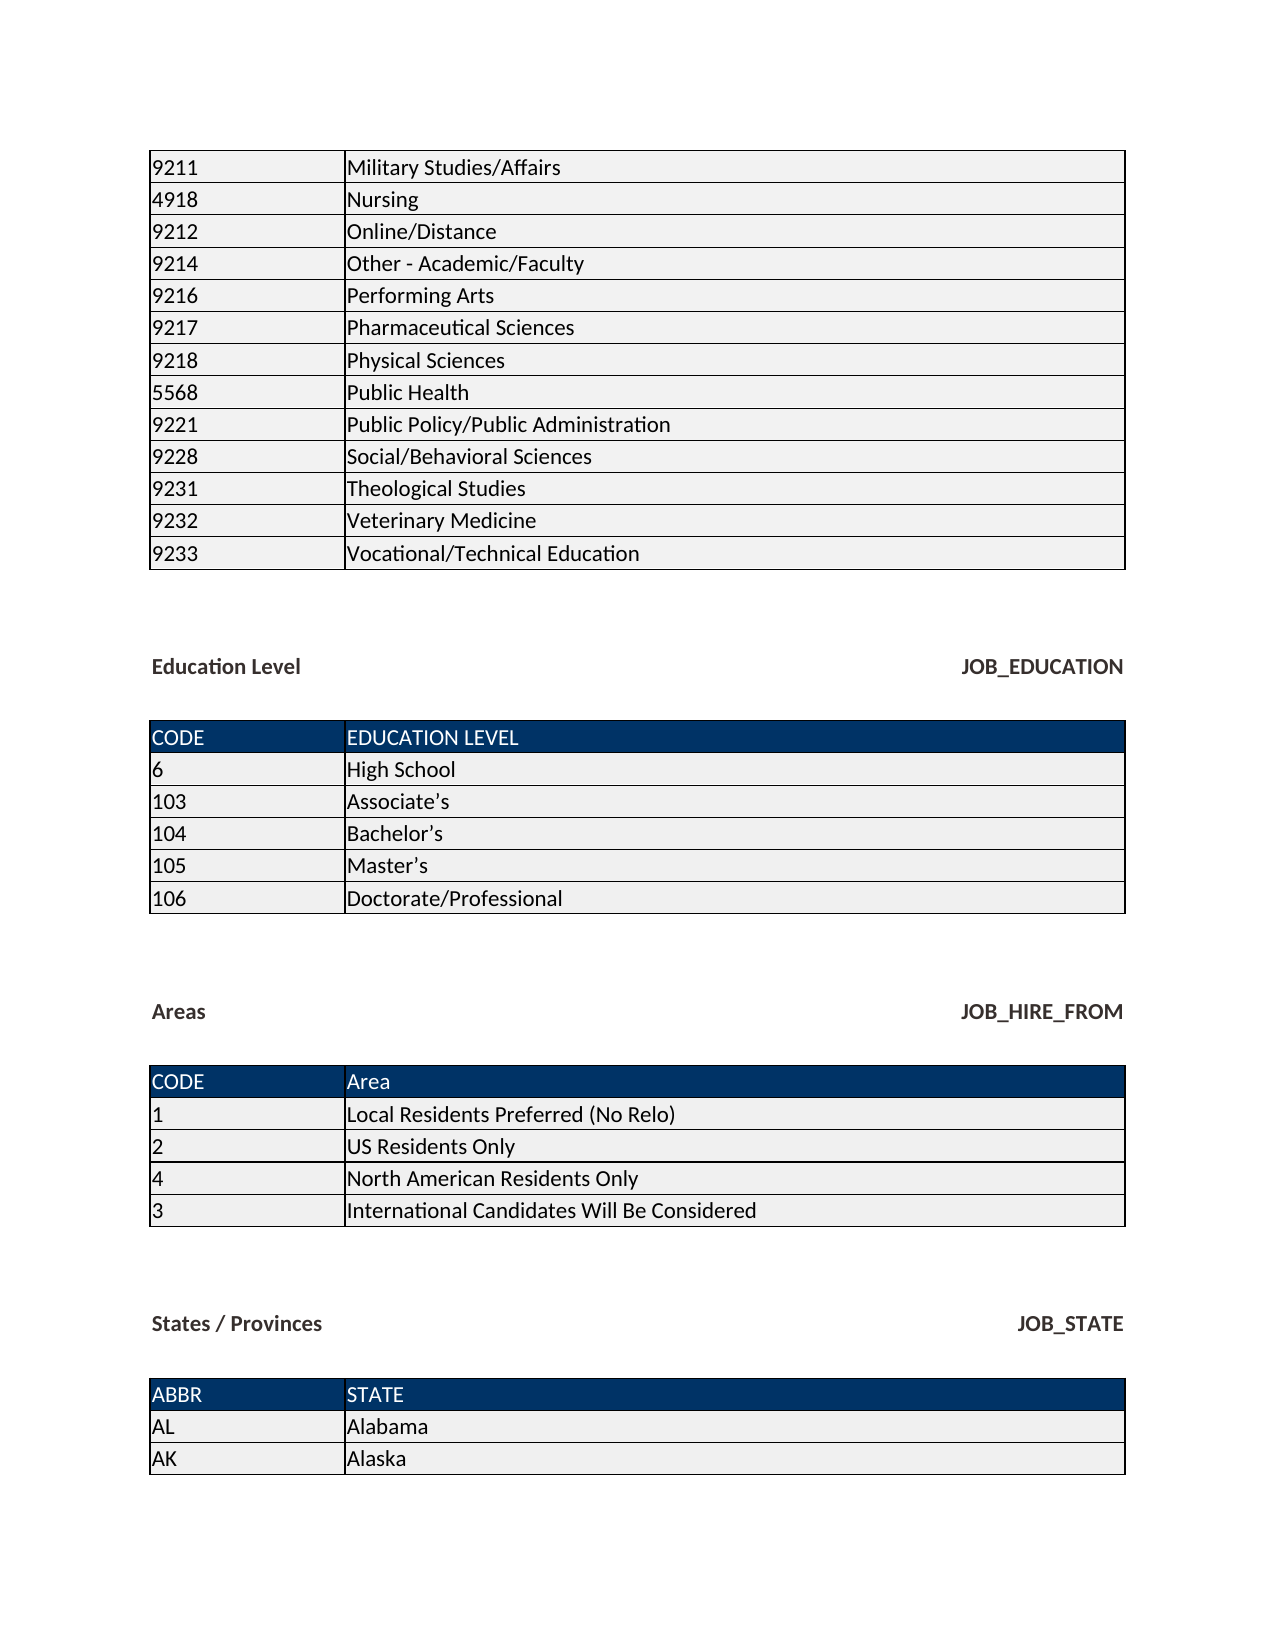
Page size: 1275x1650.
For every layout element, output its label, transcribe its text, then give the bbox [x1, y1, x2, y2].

table_cell 6 [151, 753, 344, 784]
table_cell 9211 [151, 151, 344, 182]
table_header JOB_HIRE_FROM [403, 995, 1125, 1026]
table_header Areas [150, 995, 402, 1026]
table_cell 9232 [151, 505, 344, 536]
table_cell US Residents Only [346, 1130, 1124, 1161]
table_cell 106 [151, 882, 344, 913]
table_header Education Level [150, 651, 618, 682]
table_cell 9231 [151, 473, 344, 504]
table_header JOB_STATE [748, 1308, 1125, 1339]
table_cell Military Studies/Affairs [346, 151, 1124, 182]
table_cell 9233 [151, 537, 344, 568]
table_cell Vocational/Technical Education [346, 537, 1124, 568]
table_header STATE [346, 1379, 1124, 1410]
table_header CODE [151, 1066, 344, 1097]
table_cell International Candidates Will Be Considered [346, 1195, 1124, 1226]
table_header CODE [151, 721, 344, 752]
table_cell 4 [151, 1163, 344, 1194]
table_cell Doctorate/Professional [346, 882, 1124, 913]
table_header States / Provinces [150, 1308, 748, 1339]
table_cell 9228 [151, 441, 344, 472]
table_cell 2 [151, 1130, 344, 1161]
table_cell Nursing [346, 183, 1124, 214]
table_cell 5568 [151, 376, 344, 407]
table_cell Public Health [346, 376, 1124, 407]
table_cell 9214 [151, 248, 344, 279]
table_cell Associate’s [346, 786, 1124, 817]
table_cell North American Residents Only [346, 1163, 1124, 1194]
table_header Area [346, 1066, 1124, 1097]
table_cell Theological Studies [346, 473, 1124, 504]
table_header ABBR [151, 1379, 344, 1410]
table_cell 103 [151, 786, 344, 817]
table_header EDUCATION LEVEL [346, 721, 1124, 752]
table_cell 104 [151, 818, 344, 849]
table_cell Alabama [346, 1411, 1124, 1442]
table_cell Online/Distance [346, 215, 1124, 247]
table_cell 1 [151, 1098, 344, 1129]
table_cell Bachelor’s [346, 818, 1124, 849]
table_cell 9217 [151, 312, 344, 343]
table_cell 9221 [151, 409, 344, 440]
table_cell High School [346, 753, 1124, 784]
table_cell 9218 [151, 344, 344, 375]
table_cell 105 [151, 850, 344, 881]
table_cell Other - Academic/Faculty [346, 248, 1124, 279]
table_cell AK [151, 1443, 344, 1474]
table_cell Physical Sciences [346, 344, 1124, 375]
table_cell Veterinary Medicine [346, 505, 1124, 536]
table_cell Public Policy/Public Administration [346, 409, 1124, 440]
table_header JOB_EDUCATION [618, 651, 1125, 682]
table_cell 9216 [151, 280, 344, 311]
table_cell Performing Arts [346, 280, 1124, 311]
table_cell Alaska [346, 1443, 1124, 1474]
table_cell Local Residents Preferred (No Relo) [346, 1098, 1124, 1129]
table_cell Master’s [346, 850, 1124, 881]
table_cell 4918 [151, 183, 344, 214]
table_cell 9212 [151, 215, 344, 247]
table_cell 3 [151, 1195, 344, 1226]
table_cell Pharmaceutical Sciences [346, 312, 1124, 343]
table_cell AL [151, 1411, 344, 1442]
table_cell Social/Behavioral Sciences [346, 441, 1124, 472]
